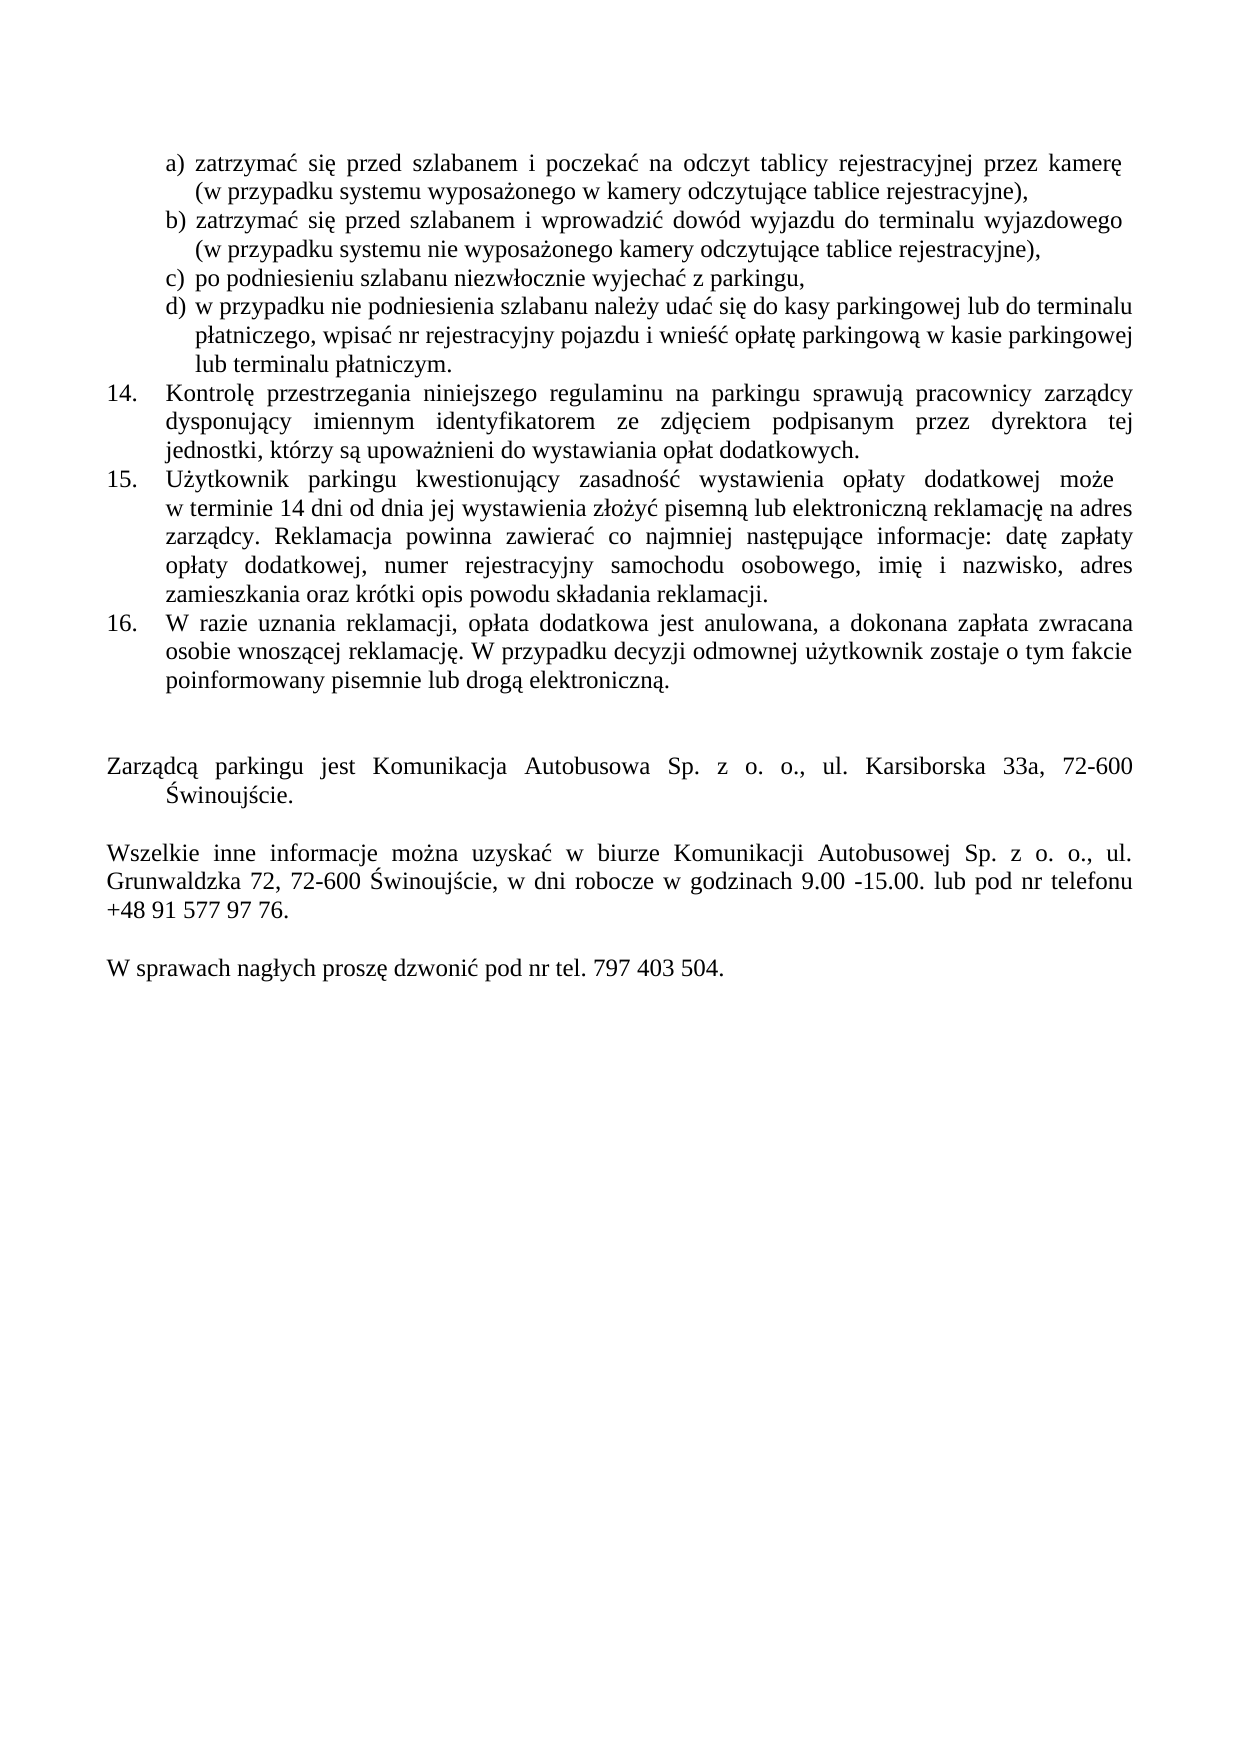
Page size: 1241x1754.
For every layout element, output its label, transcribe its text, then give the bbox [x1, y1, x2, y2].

text 16. W razie uznania reklamacji, opłata dodatkowa jest anulowana, a dokonana zapłata zwracana osobie wnoszącej reklamację. W przypadku decyzji odmownej użytkownik zostaje o tym fakcie poinformowany pisemnie lub drogą elektroniczną. [106, 608, 1134, 694]
text a) zatrzymać się przed szlabanem i poczekać na odczyt tablicy rejestracyjnej przez kamerę (w przypadku systemu wyposażonego w kamery odczytujące tablice rejestracyjne), [165, 148, 1134, 205]
text Zarządcą parkingu jest Komunikacja Autobusowa Sp. z o. o., ul. Karsiborska 33a, 72-600 Świnoujście. [106, 751, 1134, 809]
text Wszelkie inne informacje można uzyskać w biurze Komunikacji Autobusowej Sp. z o. o., ul. Grunwaldzka 72, 72-600 Świnoujście, w dni robocze w godzinach 9.00 -15.00. lub pod nr telefonu +48 91 577 97 76. [106, 838, 1134, 924]
text b) zatrzymać się przed szlabanem i wprowadzić dowód wyjazdu do terminalu wyjazdowego (w przypadku systemu nie wyposażonego kamery odczytujące tablice rejestracyjne), [165, 205, 1134, 263]
text c) po podniesieniu szlabanu niezwłocznie wyjechać z parkingu, [165, 263, 1134, 291]
text 14. Kontrolę przestrzegania niniejszego regulaminu na parkingu sprawują pracownicy zarządcy dysponujący imiennym identyfikatorem ze zdjęciem podpisanym przez dyrektora tej jednostki, którzy są upoważnieni do wystawiania opłat dodatkowych. [106, 378, 1134, 464]
text W sprawach nagłych proszę dzwonić pod nr tel. 797 403 504. [106, 953, 1134, 981]
text 15. Użytkownik parkingu kwestionujący zasadność wystawienia opłaty dodatkowej może w terminie 14 dni od dnia jej wystawienia złożyć pisemną lub elektroniczną reklamację na adres zarządcy. Reklamacja powinna zawierać co najmniej następujące informacje: datę zapłaty opłaty dodatkowej, numer rejestracyjny samochodu osobowego, imię i nazwisko, adres zamieszkania oraz krótki opis powodu składania reklamacji. [106, 464, 1134, 608]
text d) w przypadku nie podniesienia szlabanu należy udać się do kasy parkingowej lub do terminalu płatniczego, wpisać nr rejestracyjny pojazdu i wnieść opłatę parkingową w kasie parkingowej lub terminalu płatniczym. [165, 291, 1134, 378]
